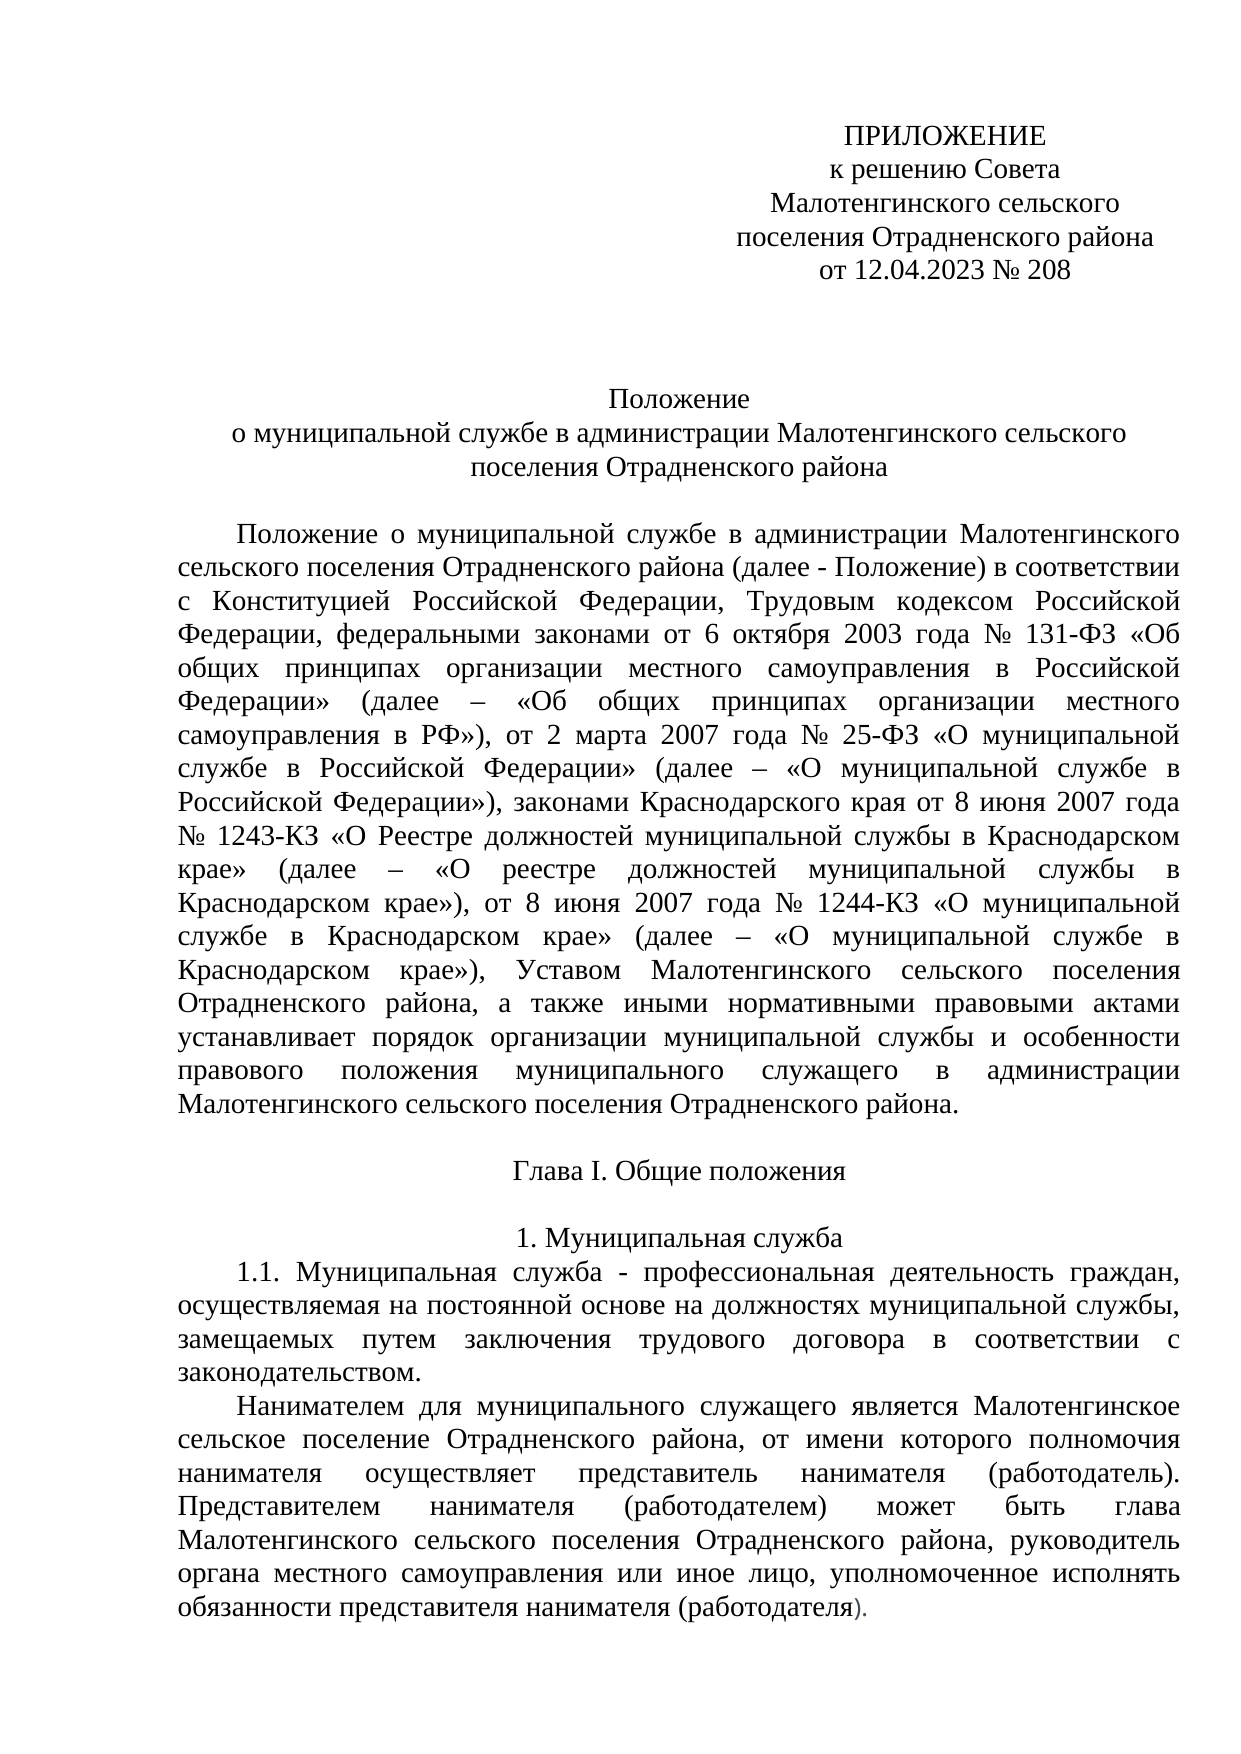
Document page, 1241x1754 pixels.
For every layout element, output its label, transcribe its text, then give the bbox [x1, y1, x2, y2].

text ПРИЛОЖЕНИЕ [709, 118, 1181, 152]
text Глава I. Общие положения [177, 1153, 1181, 1187]
text Положение о муниципальной службе в администрации Малотенгинского сельского поселения Отрадненского района (далее - Положение) в соответствии с Конституцией Российской Федерации, Трудовым кодексом Российской Федерации, федеральными законами от 6 октября 2003 года № 131-ФЗ «Об общих принципах организации местного самоуправления в Российской Федерации» (далее – «Об общих принципах организации местного самоуправления в РФ»), от 2 марта 2007 года № 25-ФЗ «О муниципальной службе в Российской Федерации» (далее – «О муниципальной службе в Российской Федерации»), законами Краснодарского края от 8 июня 2007 года № 1243-КЗ «О Реестре должностей муниципальной службы в Краснодарском крае» (далее – «О реестре должностей муниципальной службы в Краснодарском крае»), от 8 июня 2007 года № 1244-КЗ «О муниципальной службе в Краснодарском крае» (далее – «О муниципальной службе в Краснодарском крае»), Уставом Малотенгинского сельского поселения Отрадненского района, а также иными нормативными правовыми актами устанавливает порядок организации муниципальной службы и особенности правового положения муниципального служащего в администрации Малотенгинского сельского поселения Отрадненского района. [177, 516, 1181, 1119]
text от 12.04.2023 № 208 [709, 252, 1181, 286]
text Малотенгинского сельского поселения Отрадненского района [709, 185, 1181, 252]
text к решению Совета [709, 152, 1181, 185]
text о муниципальной службе в администрации Малотенгинского сельского поселения Отрадненского района [177, 415, 1181, 482]
text 1.1. Муниципальная служба - профессиональная деятельность граждан, осуществляемая на постоянной основе на должностях муниципальной службы, замещаемых путем заключения трудового договора в соответствии с законодательством. [177, 1254, 1181, 1388]
text Нанимателем для муниципального служащего является Малотенгинское сельское поселение Отрадненского района, от имени которого полномочия нанимателя осуществляет представитель нанимателя (работодатель). Представителем нанимателя (работодателем) может быть глава Малотенгинского сельского поселения Отрадненского района, руководитель органа местного самоуправления или иное лицо, уполномоченное исполнять обязанности представителя нанимателя (работодателя). [177, 1388, 1181, 1624]
text Положение [177, 382, 1181, 415]
text 1. Муниципальная служба [177, 1220, 1181, 1254]
